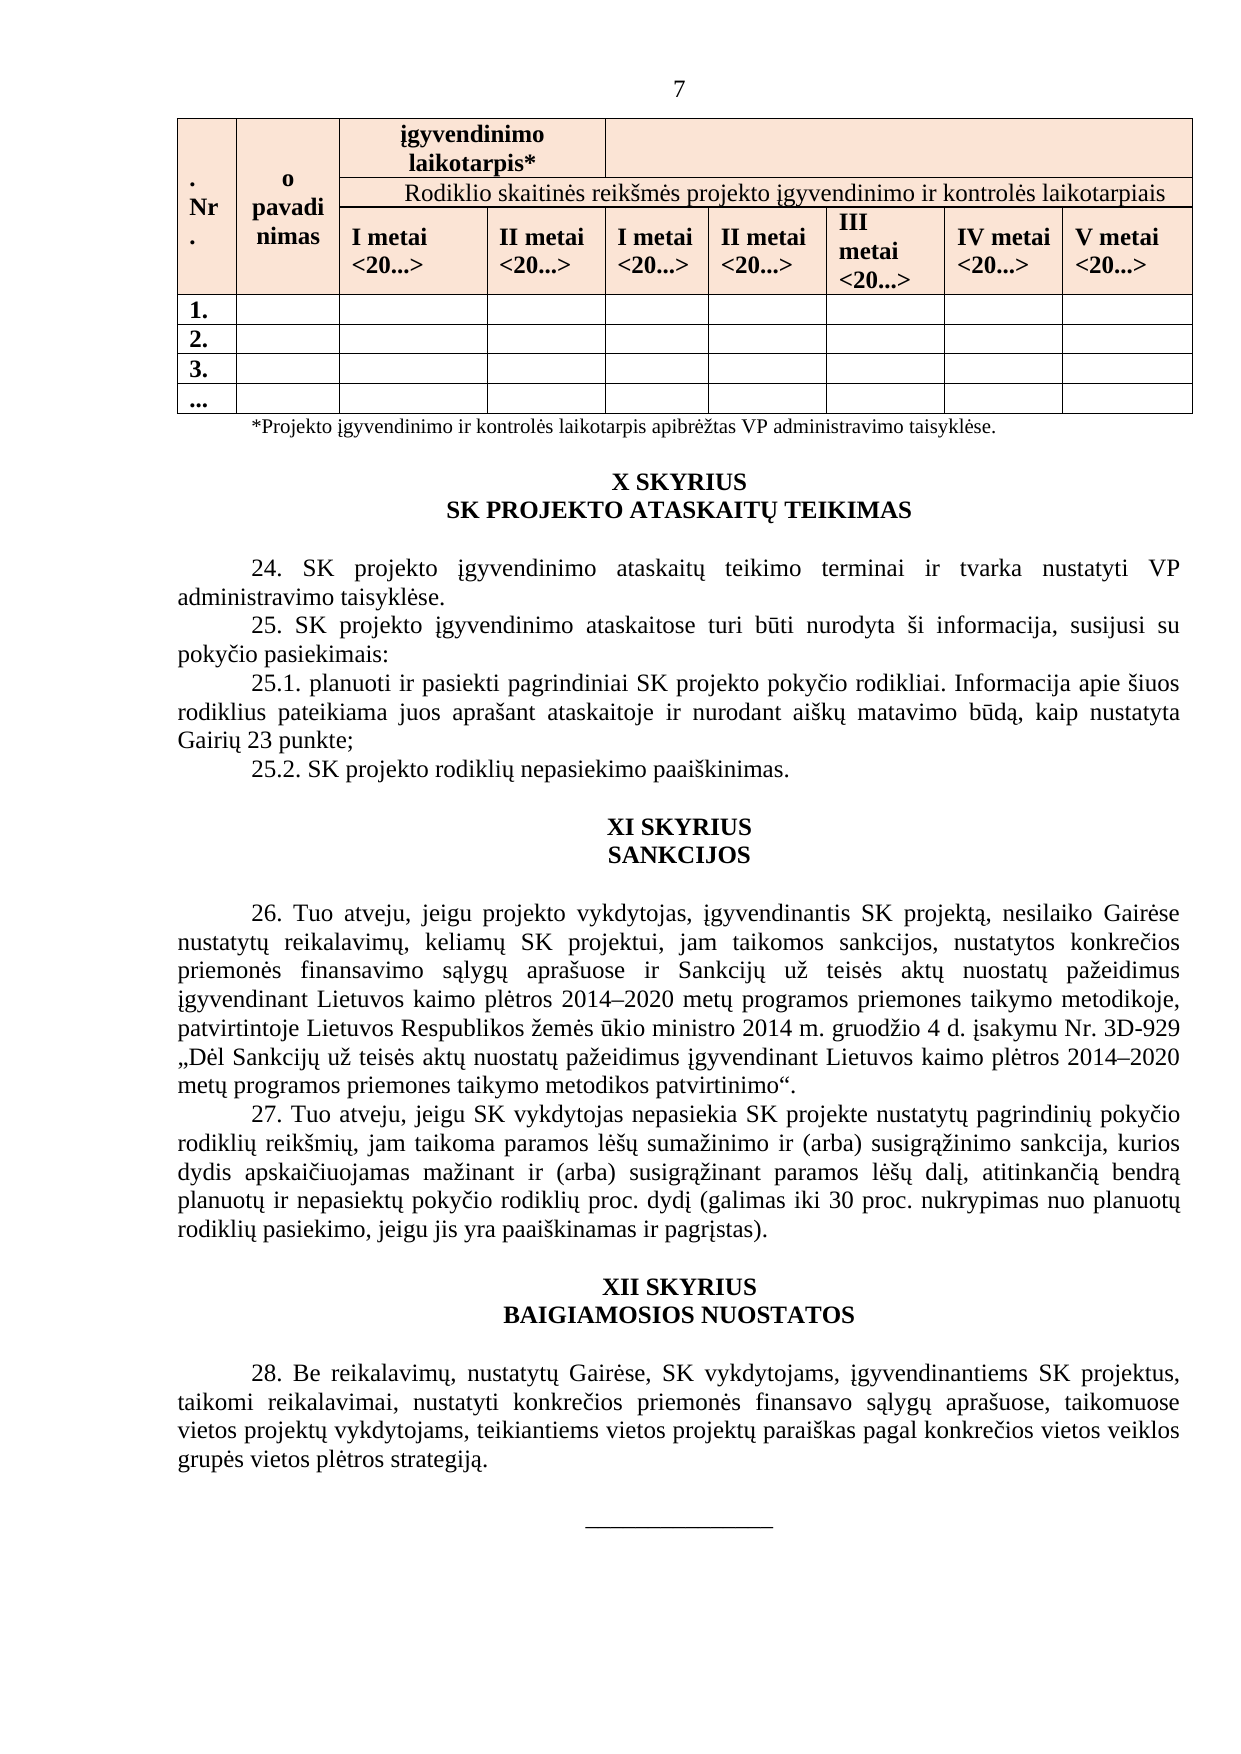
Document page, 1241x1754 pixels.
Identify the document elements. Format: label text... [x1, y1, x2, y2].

table_cell [827, 354, 944, 383]
text BAIGIAMOSIOS NUOSTATOS [177, 1301, 1181, 1329]
table_cell I metai <20...> [606, 208, 708, 294]
text SK PROJEKTO ATASKAITŲ TEIKIMAS [177, 496, 1181, 524]
table_cell [709, 354, 826, 383]
table_cell II metai <20...> [488, 208, 605, 294]
table_cell [945, 354, 1062, 383]
table_cell 1. [178, 295, 236, 323]
table_cell [606, 384, 708, 413]
text XI SKYRIUS [177, 812, 1181, 841]
table_cell [340, 295, 487, 323]
text XII SKYRIUS [177, 1272, 1181, 1301]
text 27. Tuo atveju, jeigu SK vykdytojas nepasiekia SK projekte nustatytų pagrindinių pokyčio rodiklių reikšmių, jam taikoma paramos lėšų sumažinimo ir (arba) susigrąžinimo sankcija, kurios dydis apskaičiuojamas mažinant ir (arba) susigrąžinant paramos lėšų dalį, atitinkančią bendrą planuotų ir nepasiektų pokyčio rodiklių proc. dydį (galimas iki 30 proc. nukrypimas nuo planuotų rodiklių pasiekimo, jeigu jis yra paaiškinamas ir pagrįstas). [177, 1099, 1181, 1243]
table_cell [945, 295, 1062, 323]
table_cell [237, 119, 339, 294]
table_cell Rodiklio skaitinės reikšmės projekto įgyvendinimo ir kontrolės laikotarpiais [340, 178, 1192, 206]
table_cell [488, 295, 605, 323]
table_cell [945, 384, 1062, 413]
table_cell [1063, 354, 1192, 383]
table_cell [237, 384, 339, 413]
text 28. Be reikalavimų, nustatytų Gairėse, SK vykdytojams, įgyvendinantiems SK projektus, taikomi reikalavimai, nustatyti konkrečios priemonės finansavo sąlygų aprašuose, taikomuose vietos projektų vykdytojams, teikiantiems vietos projektų paraiškas pagal konkrečios vietos veiklos grupės vietos plėtros strategiją. [177, 1358, 1181, 1473]
table_cell [1063, 295, 1192, 323]
table_cell 2. [178, 325, 236, 353]
table_cell [488, 325, 605, 353]
text *Projekto įgyvendinimo ir kontrolės laikotarpis apibrėžtas VP administravimo taisyklėse. [177, 414, 1181, 438]
table_cell [340, 325, 487, 353]
table_cell [237, 295, 339, 323]
table_cell [606, 354, 708, 383]
table_cell [827, 295, 944, 323]
table_cell 3. [178, 354, 236, 383]
table_cell [488, 384, 605, 413]
text _______________ [177, 1502, 1181, 1531]
table_cell Eil. Nr. [178, 119, 236, 294]
text 25.2. SK projekto rodiklių nepasiekimo paaiškinimas. [177, 754, 1181, 783]
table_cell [340, 119, 605, 177]
text 24. SK projekto įgyvendinimo ataskaitų teikimo terminai ir tvarka nustatyti VP administravimo taisyklėse. [177, 553, 1181, 611]
table_cell [709, 295, 826, 323]
text X SKYRIUS [177, 467, 1181, 496]
table_cell ... [178, 384, 236, 413]
table_cell [827, 384, 944, 413]
table_cell [1063, 325, 1192, 353]
table_cell II metai <20...> [709, 208, 826, 294]
table_cell [237, 325, 339, 353]
table_cell [237, 354, 339, 383]
text 25. SK projekto įgyvendinimo ataskaitose turi būti nurodyta ši informacija, susijusi su pokyčio pasiekimais: [177, 611, 1181, 668]
table_cell I metai <20...> [340, 208, 487, 294]
table_cell [488, 354, 605, 383]
table_cell [340, 354, 487, 383]
table_cell [340, 384, 487, 413]
table_cell [606, 295, 708, 323]
text 25.1. planuoti ir pasiekti pagrindiniai SK projekto pokyčio rodikliai. Informacija apie šiuos rodiklius pateikiama juos aprašant ataskaitoje ir nurodant aiškų matavimo būdą, kaip nustatyta Gairių 23 punkte; [177, 668, 1181, 754]
text SANKCIJOS [177, 841, 1181, 869]
table_cell IV metai <20...> [945, 208, 1062, 294]
table_cell [945, 325, 1062, 353]
table_cell V metai <20...> [1063, 208, 1192, 294]
table_cell [709, 384, 826, 413]
table_cell [709, 325, 826, 353]
table_cell [1063, 384, 1192, 413]
table_cell III metai <20...> [827, 208, 944, 294]
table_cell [606, 119, 1192, 177]
table_cell [827, 325, 944, 353]
text 26. Tuo atveju, jeigu projekto vykdytojas, įgyvendinantis SK projektą, nesilaiko Gairėse nustatytų reikalavimų, keliamų SK projektui, jam taikomos sankcijos, nustatytos konkrečios priemonės finansavimo sąlygų aprašuose ir Sankcijų už teisės aktų nuostatų pažeidimus įgyvendinant Lietuvos kaimo plėtros 2014–2020 metų programos priemones taikymo metodikoje, patvirtintoje Lietuvos Respublikos žemės ūkio ministro 2014 m. gruodžio 4 d. įsakymu Nr. 3D-929 „Dėl Sankcijų už teisės aktų nuostatų pažeidimus įgyvendinant Lietuvos kaimo plėtros 2014–2020 metų programos priemones taikymo metodikos patvirtinimo“. [177, 898, 1181, 1099]
table_cell [606, 325, 708, 353]
